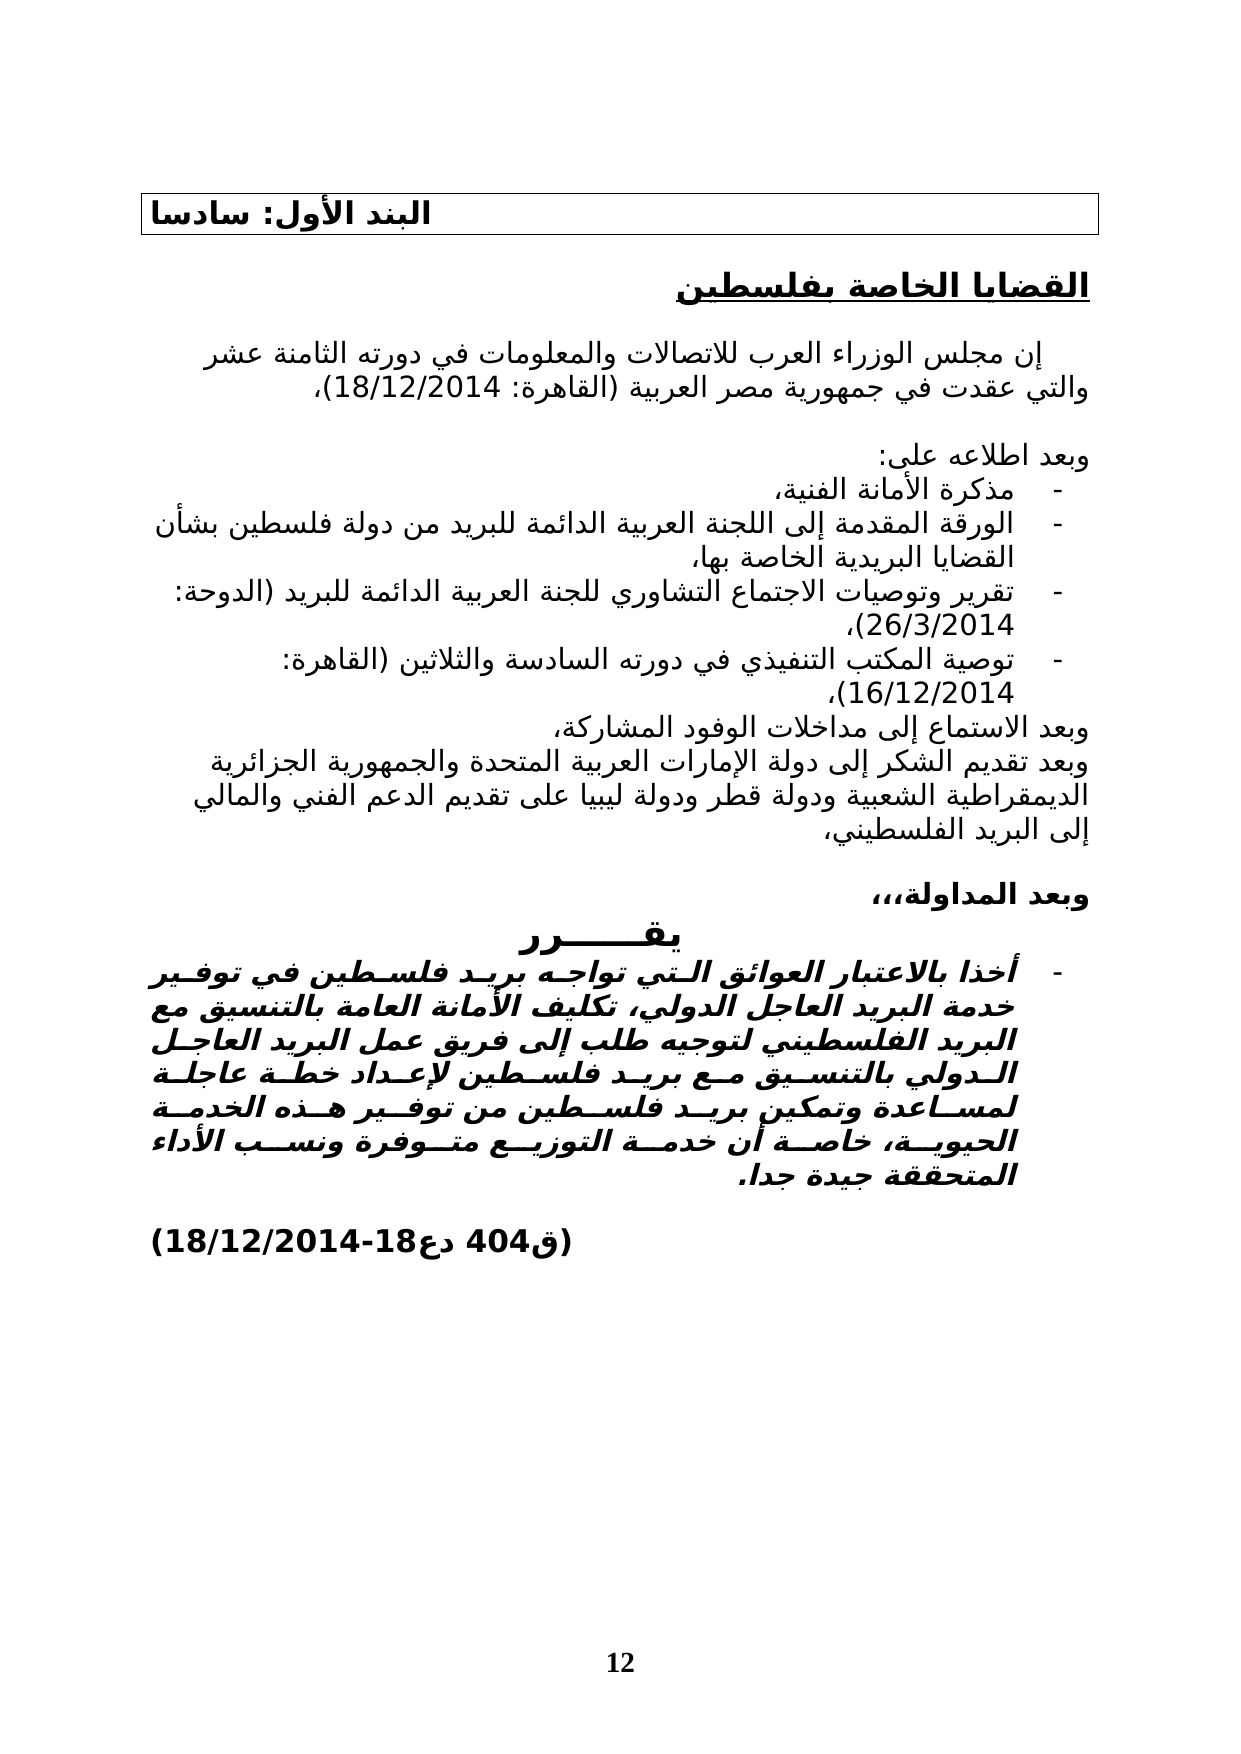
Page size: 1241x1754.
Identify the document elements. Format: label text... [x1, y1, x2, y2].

list تقرير وتوصيات الاجتماع التشاوري للجنة العربية الدائمة للبريد (الدوحة: 26/3/2014)، [150, 574, 1053, 642]
list الورقة المقدمة إلى اللجنة العربية الدائمة للبريد من دولة فلسطين بشأن القضايا البريدية الخاصة بها، [150, 506, 1053, 574]
text البند الأول: سادسا [142, 194, 1098, 234]
text يقــــــرر [150, 911, 1053, 955]
list مذكرة الأمانة الفنية، [150, 472, 1053, 506]
list توصية المكتب التنفيذي في دورته السادسة والثلاثين (القاهرة: 16/12/2014)، [150, 642, 1053, 710]
text (ق404 دع18-18/12/2014) [150, 1224, 1015, 1260]
text وبعد اطلاعه على: [150, 438, 1090, 472]
text القضايا الخاصة بفلسطين [150, 266, 1090, 305]
text وبعد الاستماع إلى مداخلات الوفود المشاركة، [150, 710, 1090, 744]
text وبعد تقديم الشكر إلى دولة الإمارات العربية المتحدة والجمهورية الجزائرية الديمقراطية الشعبية ودولة قطر ودولة ليبيا على تقديم الدعم الفني والمالي إلى البريد الفلسطيني، [150, 744, 1090, 846]
text وبعد المداولة،،، [150, 877, 1090, 911]
list أخذا بالاعتبار العوائق التي تواجه بريد فلسطين في توفير خدمة البريد العاجل الدولي، تكليف الأمانة العامة بالتنسيق مع البريد الفلسطيني لتوجيه طلب إلى فريق عمل البريد العاجل الدولي بالتنسيق مع بريد فلسطين لإعداد خطة عاجلة لمساعدة وتمكين بريد فلسطين من توفير هذه الخدمة الحيوية، خاصة أن خدمة التوزيع متوفرة ونسب الأداء المتحققة جيدة جدا. [150, 955, 1053, 1193]
text إن مجلس الوزراء العرب للاتصالات والمعلومات في دورته الثامنة عشر والتي عقدت في جمهورية مصر العربية (القاهرة: 18/12/2014)، [150, 337, 1090, 404]
